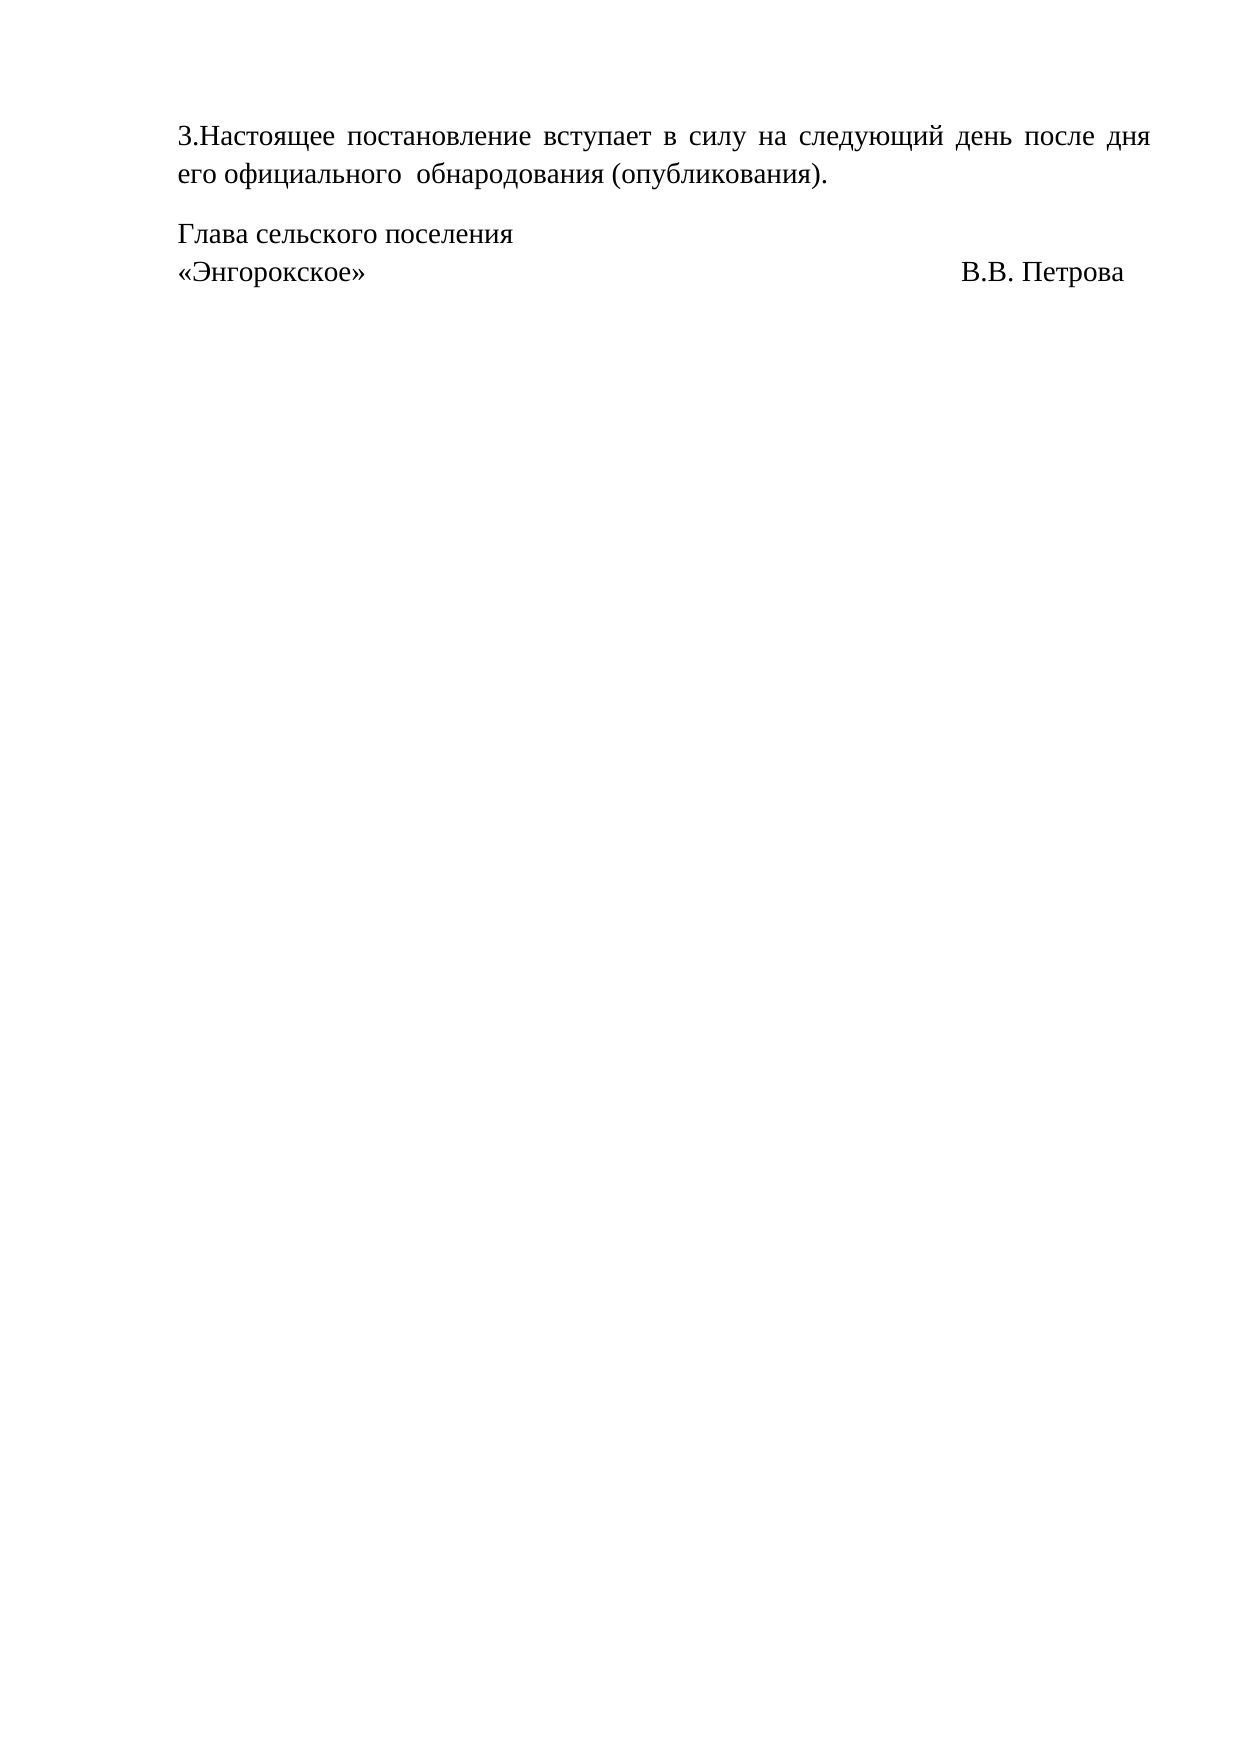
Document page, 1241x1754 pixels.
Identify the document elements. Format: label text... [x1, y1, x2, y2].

text Глава сельского поселения «Энгорокское» В.В. Петрова [177, 216, 1152, 288]
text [177, 118, 1152, 190]
